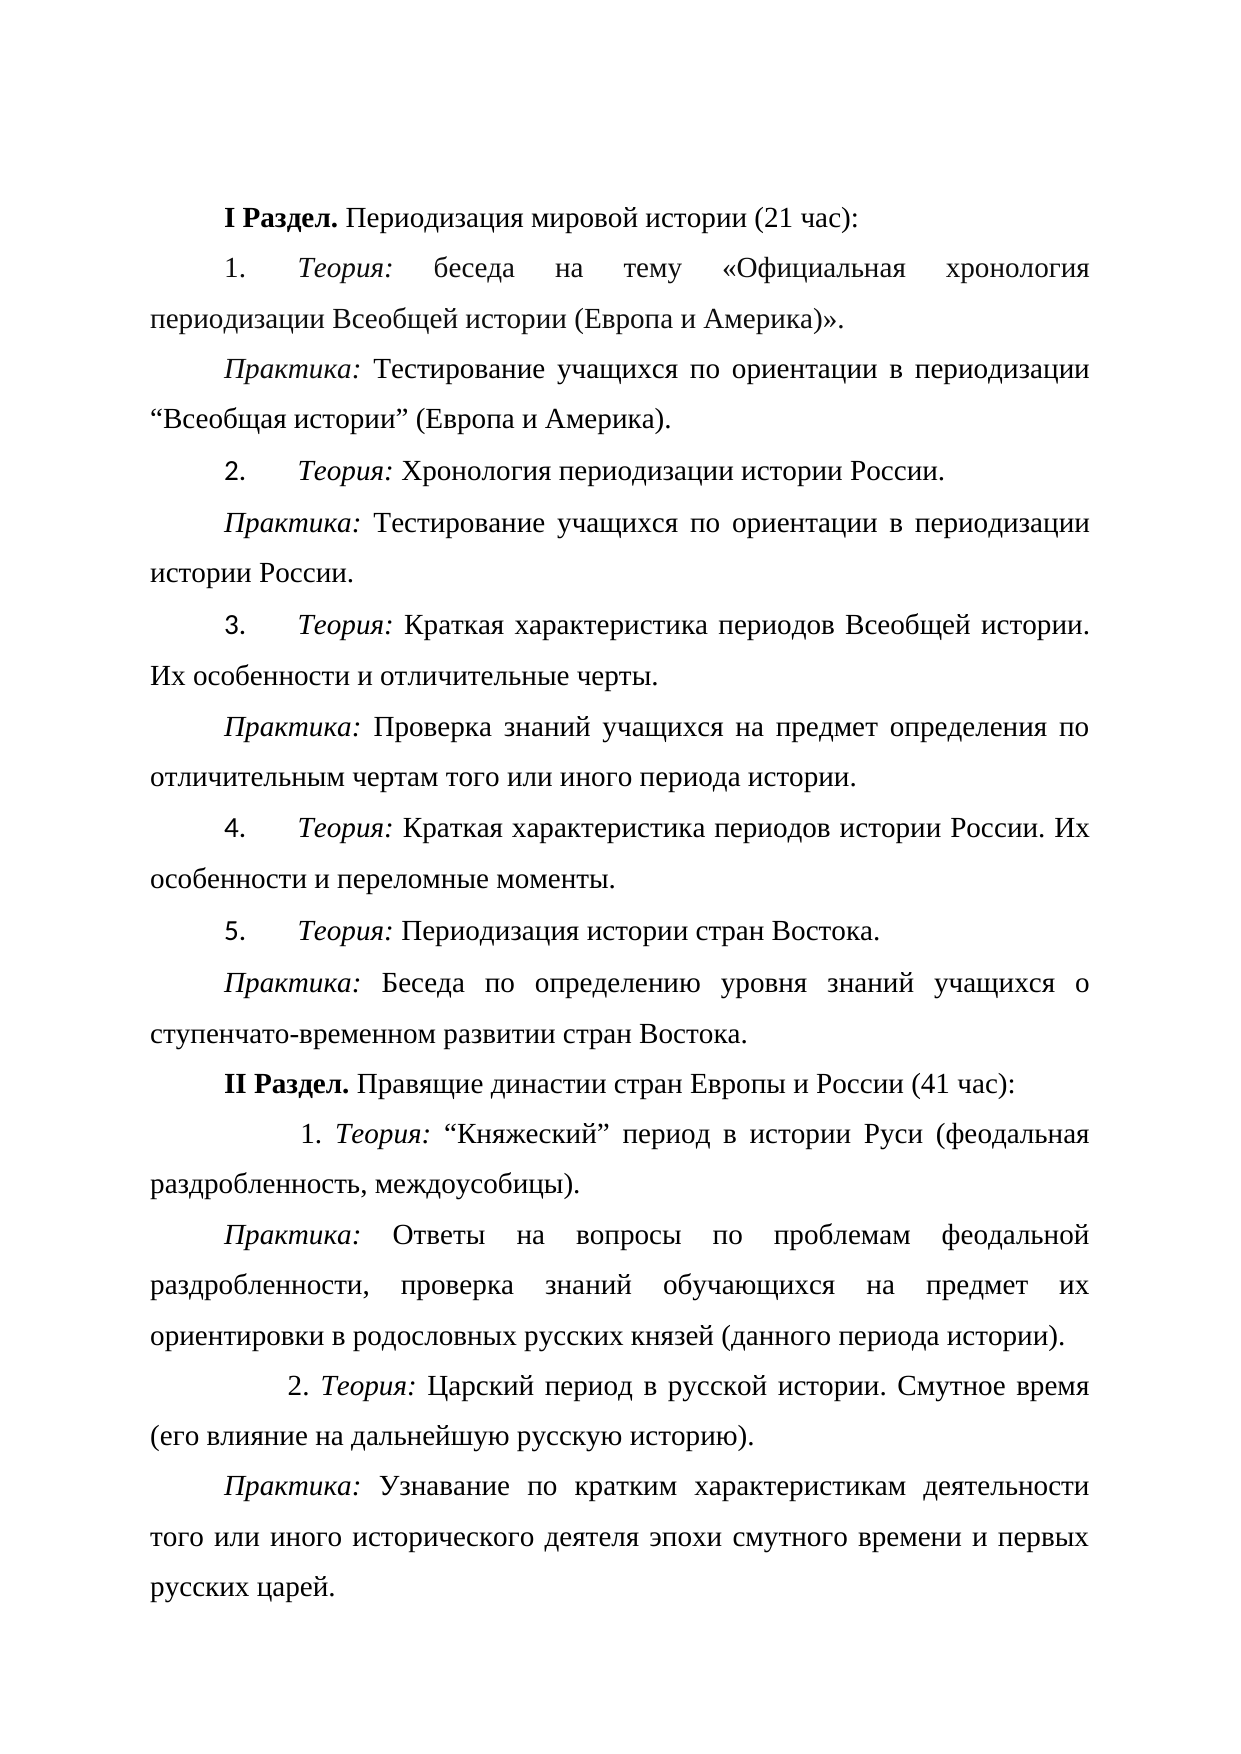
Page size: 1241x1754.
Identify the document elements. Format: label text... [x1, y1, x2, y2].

list Практика: Тестирование учащихся по ориентации в периодизации “Всеобщая истории” (Европа и Америка). [150, 351, 1090, 435]
text 2. Теория: Царский период в русской истории. Смутное время (его влияние на дальнейшую русскую историю). [150, 1368, 1090, 1452]
list Теория: беседа на тему «Официальная хронология периодизации Всеобщей истории (Европа и Америка)». [150, 251, 1090, 334]
list Теория: Краткая характеристика периодов Всеобщей истории. Их особенности и отличительные черты. [150, 606, 1090, 692]
list Теория: Периодизация истории стран Востока. [150, 912, 1090, 948]
list Практика: Беседа по определению уровня знаний учащихся о ступенчато-временном развитии стран Востока. [150, 965, 1090, 1049]
text Практика: Тестирование учащихся по ориентации в периодизации истории России. [150, 505, 1090, 589]
list Теория: Хронология периодизации истории России. [150, 452, 1090, 487]
text 1. Теория: “Княжеский” период в истории Руси (феодальная раздробленность, междоусобицы). [150, 1116, 1090, 1200]
text I Раздел. Периодизация мировой истории (21 час): [150, 200, 1090, 234]
list Теория: Краткая характеристика периодов истории России. Их особенности и переломные моменты. [150, 809, 1090, 895]
text Практика: Проверка знаний учащихся на предмет определения по отличительным чертам того или иного периода истории. [150, 709, 1090, 792]
text Практика: Узнавание по кратким характеристикам деятельности того или иного исторического деятеля эпохи смутного времени и первых русских царей. [150, 1468, 1090, 1603]
text Практика: Ответы на вопросы по проблемам феодальной раздробленности, проверка знаний обучающихся на предмет их ориентировки в родословных русских князей (данного периода истории). [150, 1217, 1090, 1351]
text II Раздел. Правящие династии стран Европы и России (41 час): [150, 1066, 1090, 1099]
